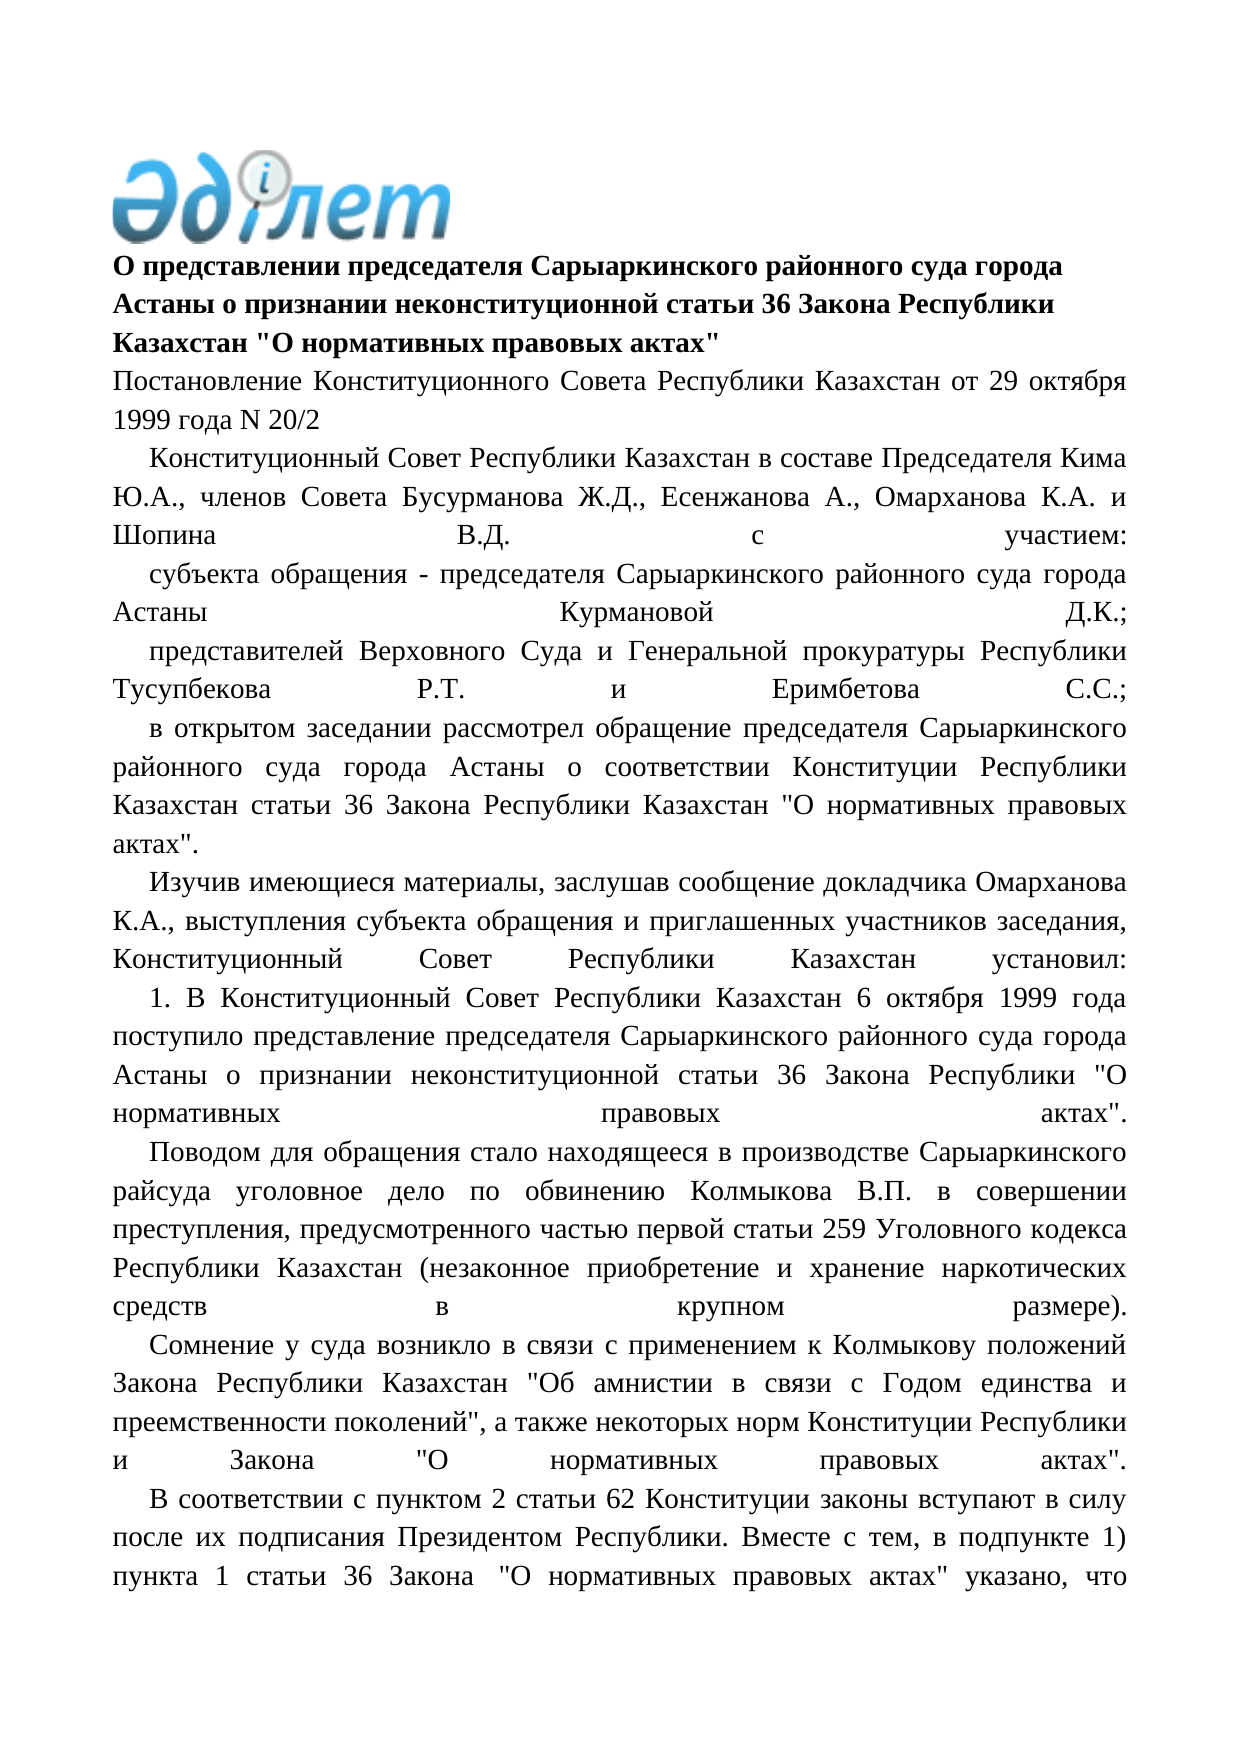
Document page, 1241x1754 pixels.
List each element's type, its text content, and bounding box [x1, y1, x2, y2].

text О представлении председателя Сарыаркинского районного суда города Астаны о признании неконституционной статьи 36 Закона Республики Казахстан "О нормативных правовых актах" [112, 248, 1128, 358]
text Постановление Конституционного Совета Республики Казахстан от 29 октября 1999 года N 20/2 [112, 363, 1128, 435]
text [112, 440, 1128, 1592]
picture [112, 150, 451, 244]
